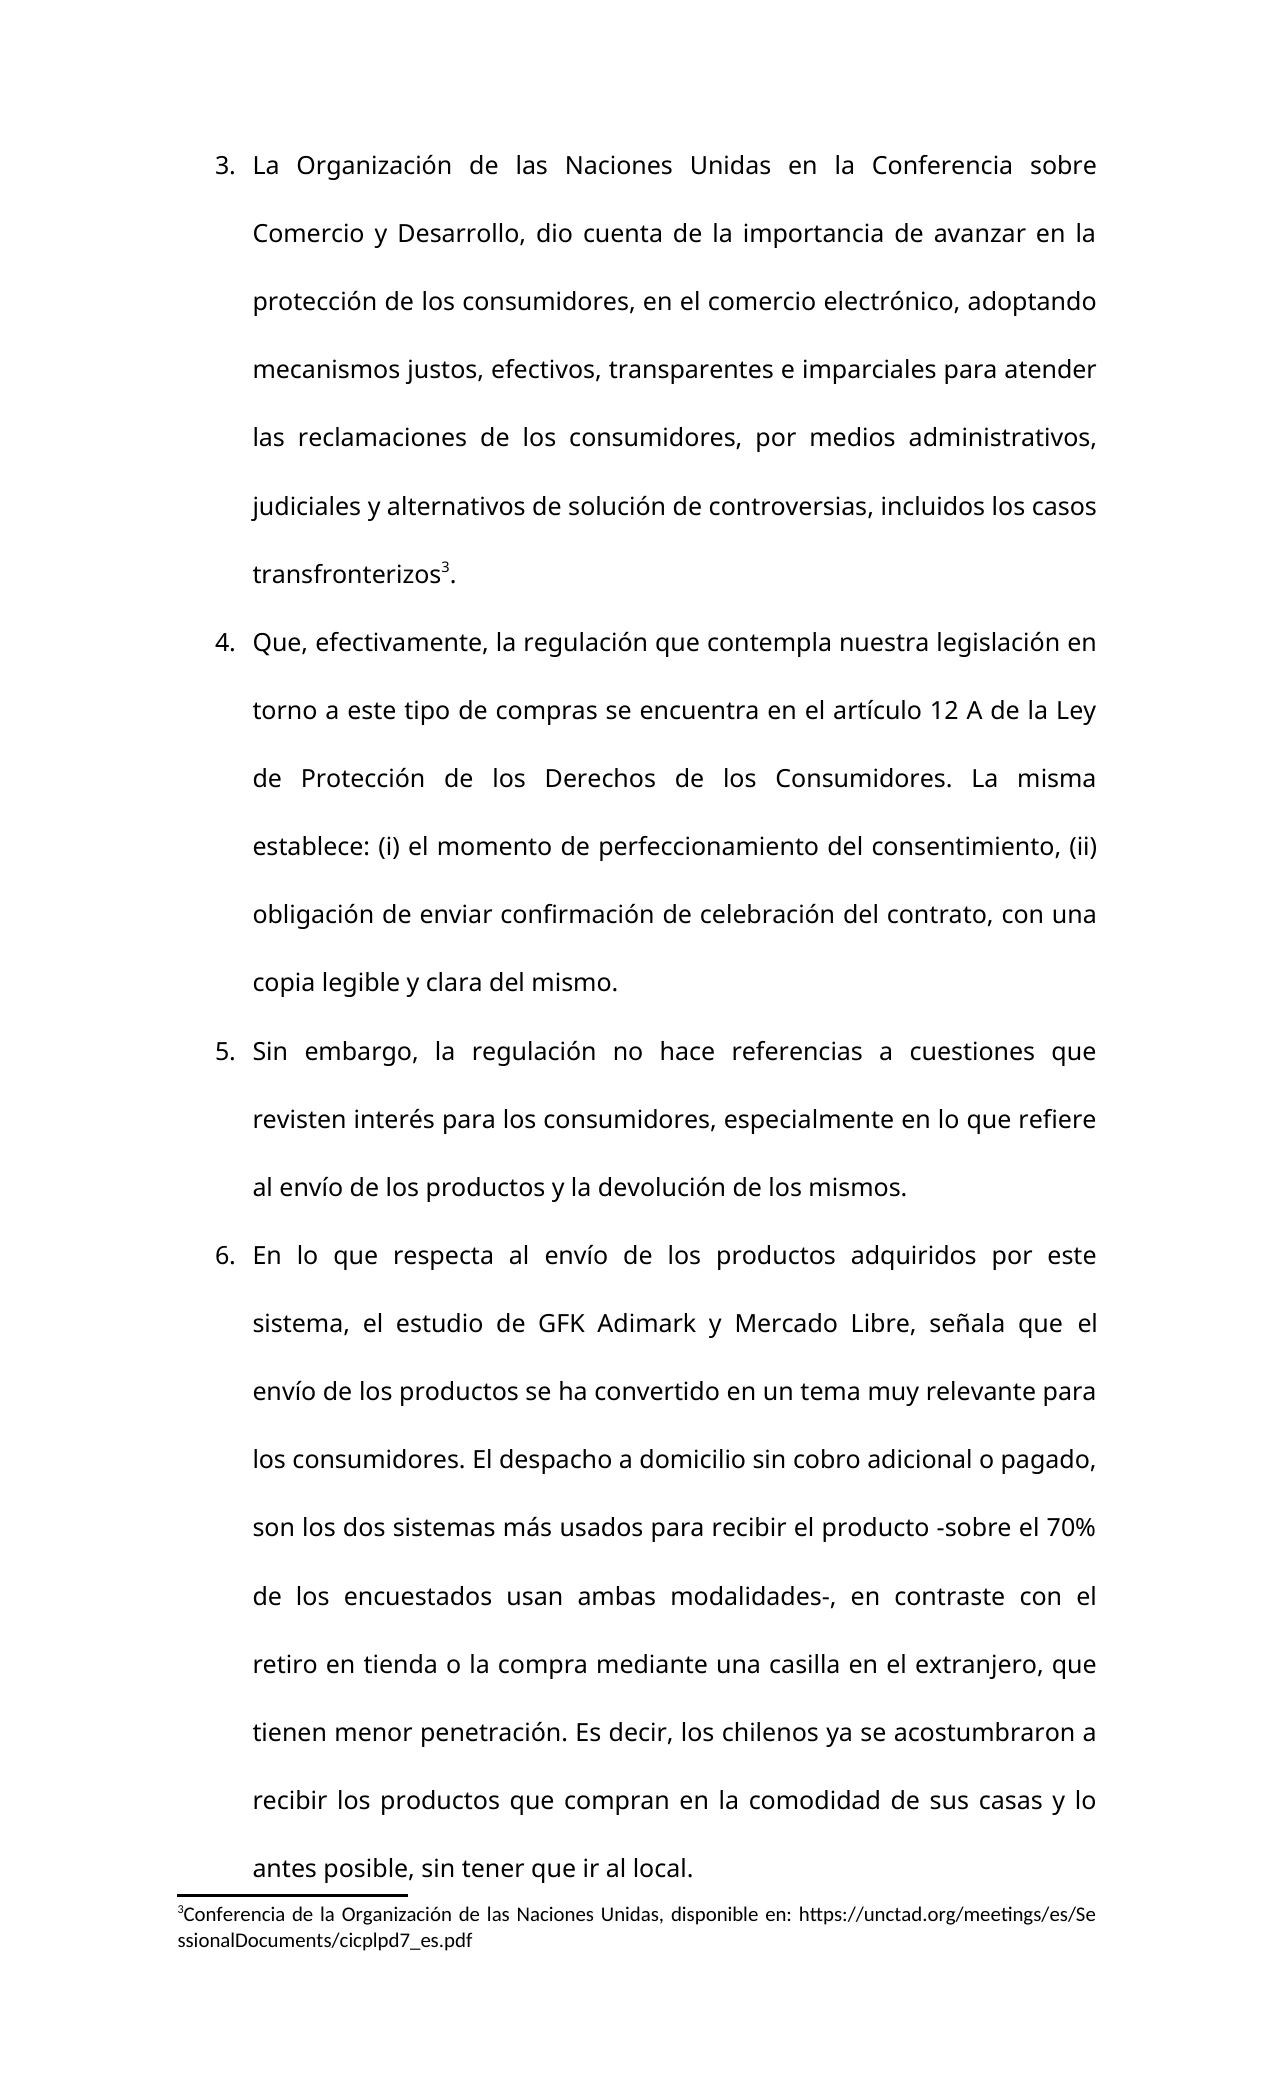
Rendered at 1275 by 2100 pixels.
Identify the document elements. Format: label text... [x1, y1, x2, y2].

list Que, efectivamente, la regulación que contempla nuestra legislación en torno a este tipo de compras se encuentra en el artículo 12 A de la Ley de Protección de los Derechos de los Consumidores. La misma establece: (i) el momento de perfeccionamiento del consentimiento, (ii) obligación de enviar confirmación de celebración del contrato, con una copia legible y clara del mismo. [215, 624, 1098, 999]
list La Organización de las Naciones Unidas en la Conferencia sobre Comercio y Desarrollo, dio cuenta de la importancia de avanzar en la protección de los consumidores, en el comercio electrónico, adoptando mecanismos justos, efectivos, transparentes e imparciales para atender las reclamaciones de los consumidores, por medios administrativos, judiciales y alternativos de solución de controversias, incluidos los casos transfronterizos. [215, 148, 1098, 590]
list En lo que respecta al envío de los productos adquiridos por este sistema, el estudio de GFK Adimark y Mercado Libre, señala que el envío de los productos se ha convertido en un tema muy relevante para los consumidores. El despacho a domicilio sin cobro adicional o pagado, son los dos sistemas más usados para recibir el producto -sobre el 70% de los encuestados usan ambas modalidades-, en contraste con el retiro en tienda o la compra mediante una casilla en el extranjero, que tienen menor penetración. Es decir, los chilenos ya se acostumbraron a recibir los productos que compran en la comodidad de sus casas y lo antes posible, sin tener que ir al local. [215, 1238, 1098, 1885]
list Sin embargo, la regulación no hace referencias a cuestiones que revisten interés para los consumidores, especialmente en lo que refiere al envío de los productos y la devolución de los mismos. [215, 1033, 1098, 1203]
